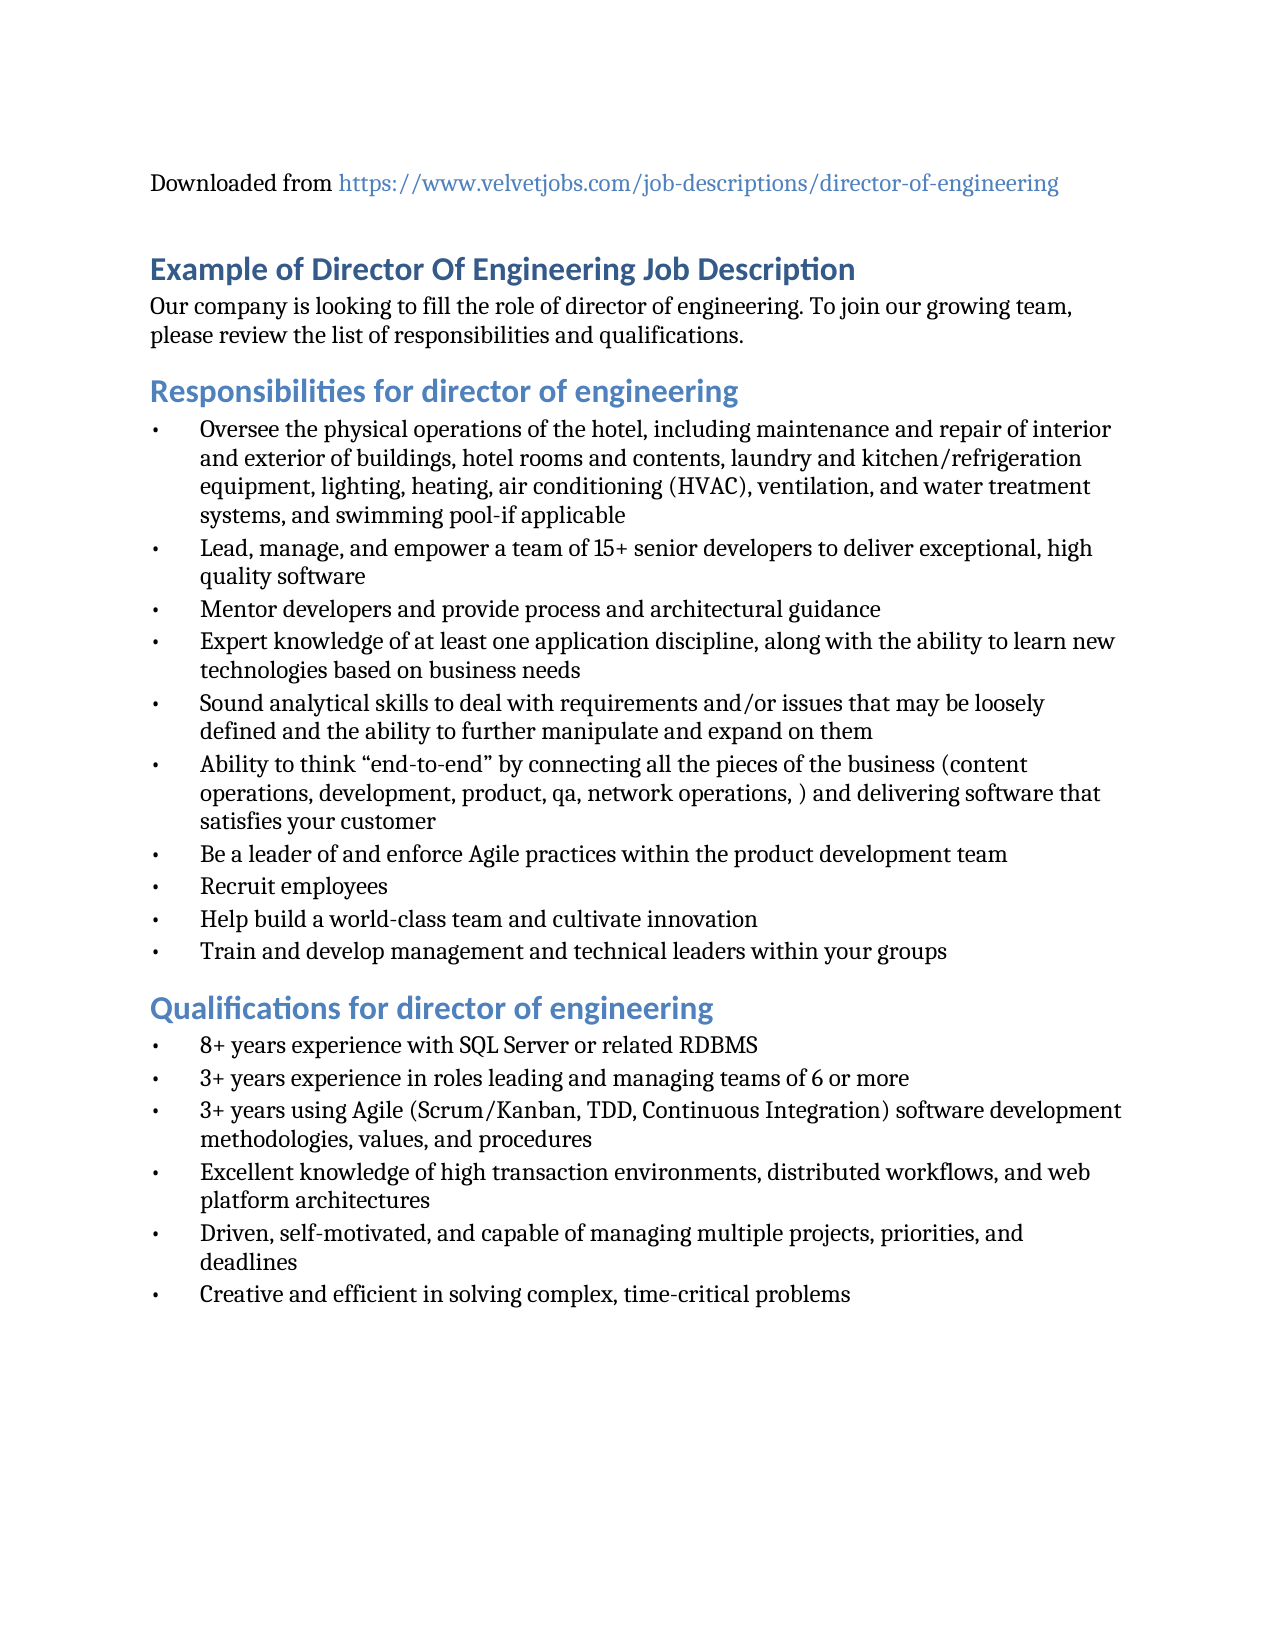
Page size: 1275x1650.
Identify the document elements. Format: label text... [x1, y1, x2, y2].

subtitle Qualifications for director of engineering [150, 987, 1125, 1028]
text Downloaded from https://www.velvetjobs.com/job-descriptions/director-of-engineering [150, 169, 1125, 197]
list Driven, self-motivated, and capable of managing multiple projects, priorities, and deadlines [150, 1219, 1125, 1276]
text Our company is looking to fill the role of director of engineering. To join our growing team, please review the list of responsibilities and qualifications. [150, 292, 1125, 349]
list Be a leader of and enforce Agile practices within the product development team [150, 840, 1125, 868]
subtitle Responsibilities for director of engineering [150, 370, 1125, 411]
list Ability to think “end-to-end” by connecting all the pieces of the business (content operations, development, product, qa, network operations, ) and delivering software that satisfies your customer [150, 750, 1125, 836]
list Excellent knowledge of high transaction environments, distributed workflows, and web platform architectures [150, 1158, 1125, 1215]
list 8+ years experience with SQL Server or related RDBMS [150, 1031, 1125, 1060]
list Help build a world-class team and cultivate innovation [150, 905, 1125, 933]
list Expert knowledge of at least one application discipline, along with the ability to learn new technologies based on business needs [150, 627, 1125, 685]
subtitle Example of Director Of Engineering Job Description [150, 247, 1125, 288]
list 3+ years experience in roles leading and managing teams of 6 or more [150, 1064, 1125, 1093]
list Creative and efficient in solving complex, time-critical problems [150, 1280, 1125, 1309]
list Sound analytical skills to deal with requirements and/or issues that may be loosely defined and the ability to further manipulate and expand on them [150, 688, 1125, 746]
list Train and develop management and technical leaders within your groups [150, 937, 1125, 966]
list Mentor developers and provide process and architectural guidance [150, 595, 1125, 623]
list Oversee the physical operations of the hotel, including maintenance and repair of interior and exterior of buildings, hotel rooms and contents, laundry and kitchen/refrigeration equipment, lighting, heating, air conditioning (HVAC), ventilation, and water treatment systems, and swimming pool-if applicable [150, 415, 1125, 530]
list Lead, manage, and empower a team of 15+ senior developers to deliver exceptional, high quality software [150, 533, 1125, 591]
list 3+ years using Agile (Scrum/Kanban, TDD, Continuous Integration) software development methodologies, values, and procedures [150, 1096, 1125, 1154]
list Recruit employees [150, 872, 1125, 901]
